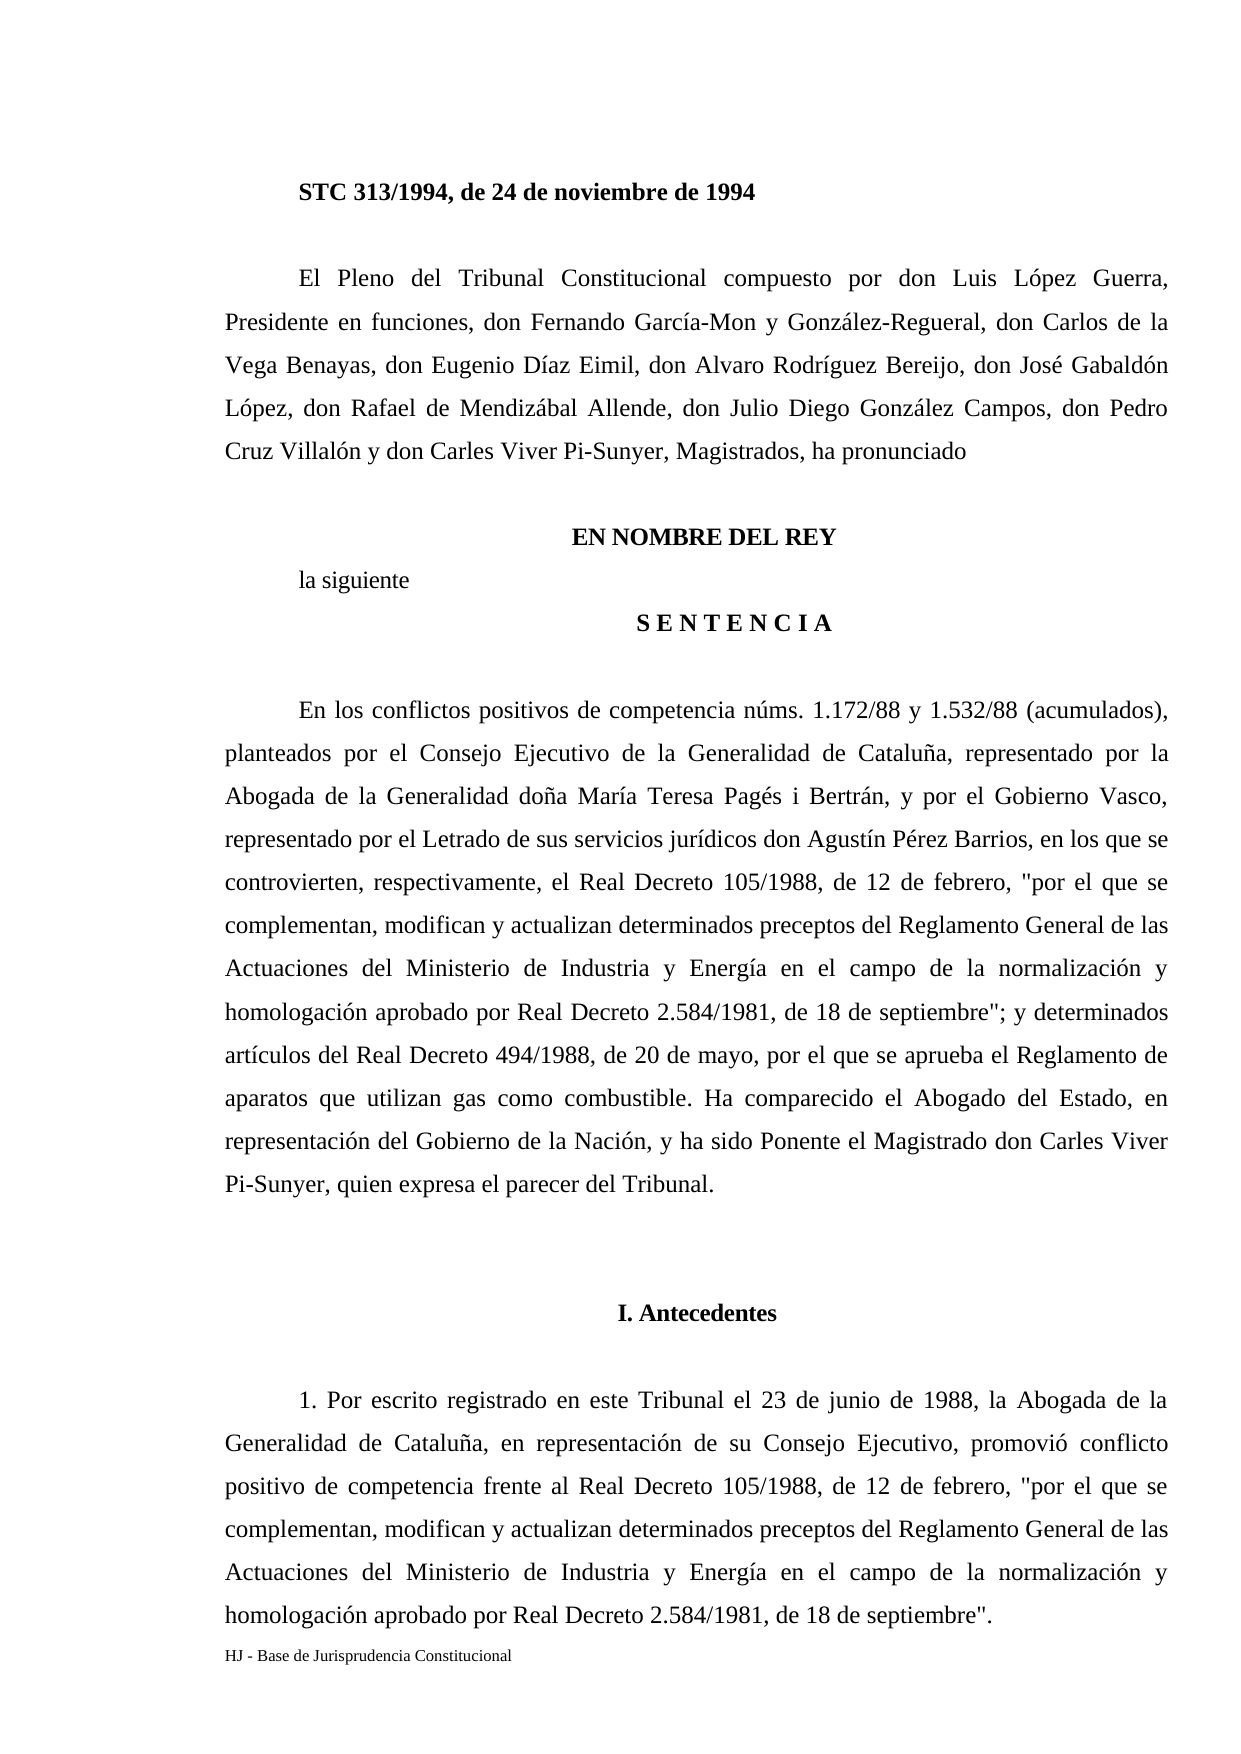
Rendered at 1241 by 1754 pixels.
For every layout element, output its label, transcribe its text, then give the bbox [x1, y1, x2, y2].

text I. Antecedentes [224, 1298, 1169, 1327]
text EN NOMBRE DEL REY [224, 522, 1110, 551]
text STC 313/1994, de 24 de noviembre de 1994 [224, 177, 1169, 206]
text la siguiente [224, 565, 1110, 594]
text S E N T E N C I A [224, 608, 1169, 637]
text El Pleno del Tribunal Constitucional compuesto por don Luis López Guerra, Presidente en funciones, don Fernando García-Mon y González-Regueral, don Carlos de la Vega Benayas, don Eugenio Díaz Eimil, don Alvaro Rodríguez Bereijo, don José Gabaldón López, don Rafael de Mendizábal Allende, don Julio Diego González Campos, don Pedro Cruz Villalón y don Carles Viver Pi-Sunyer, Magistrados, ha pronunciado [224, 263, 1169, 465]
text 1. Por escrito registrado en este Tribunal el 23 de junio de 1988, la Abogada de la Generalidad de Cataluña, en representación de su Consejo Ejecutivo, promovió conflicto positivo de competencia frente al Real Decreto 105/1988, de 12 de febrero, "por el que se complementan, modifican y actualizan determinados preceptos del Reglamento General de las Actuaciones del Ministerio de Industria y Energía en el campo de la normalización y homologación aprobado por Real Decreto 2.584/1981, de 18 de septiembre". [224, 1385, 1169, 1629]
text En los conflictos positivos de competencia núms. 1.172/88 y 1.532/88 (acumulados), planteados por el Consejo Ejecutivo de la Generalidad de Cataluña, representado por la Abogada de la Generalidad doña María Teresa Pagés i Bertrán, y por el Gobierno Vasco, representado por el Letrado de sus servicios jurídicos don Agustín Pérez Barrios, en los que se controvierten, respectivamente, el Real Decreto 105/1988, de 12 de febrero, "por el que se complementan, modifican y actualizan determinados preceptos del Reglamento General de las Actuaciones del Ministerio de Industria y Energía en el campo de la normalización y homologación aprobado por Real Decreto 2.584/1981, de 18 de septiembre"; y determinados artículos del Real Decreto 494/1988, de 20 de mayo, por el que se aprueba el Reglamento de aparatos que utilizan gas como combustible. Ha comparecido el Abogado del Estado, en representación del Gobierno de la Nación, y ha sido Ponente el Magistrado don Carles Viver Pi-Sunyer, quien expresa el parecer del Tribunal. [224, 695, 1169, 1198]
